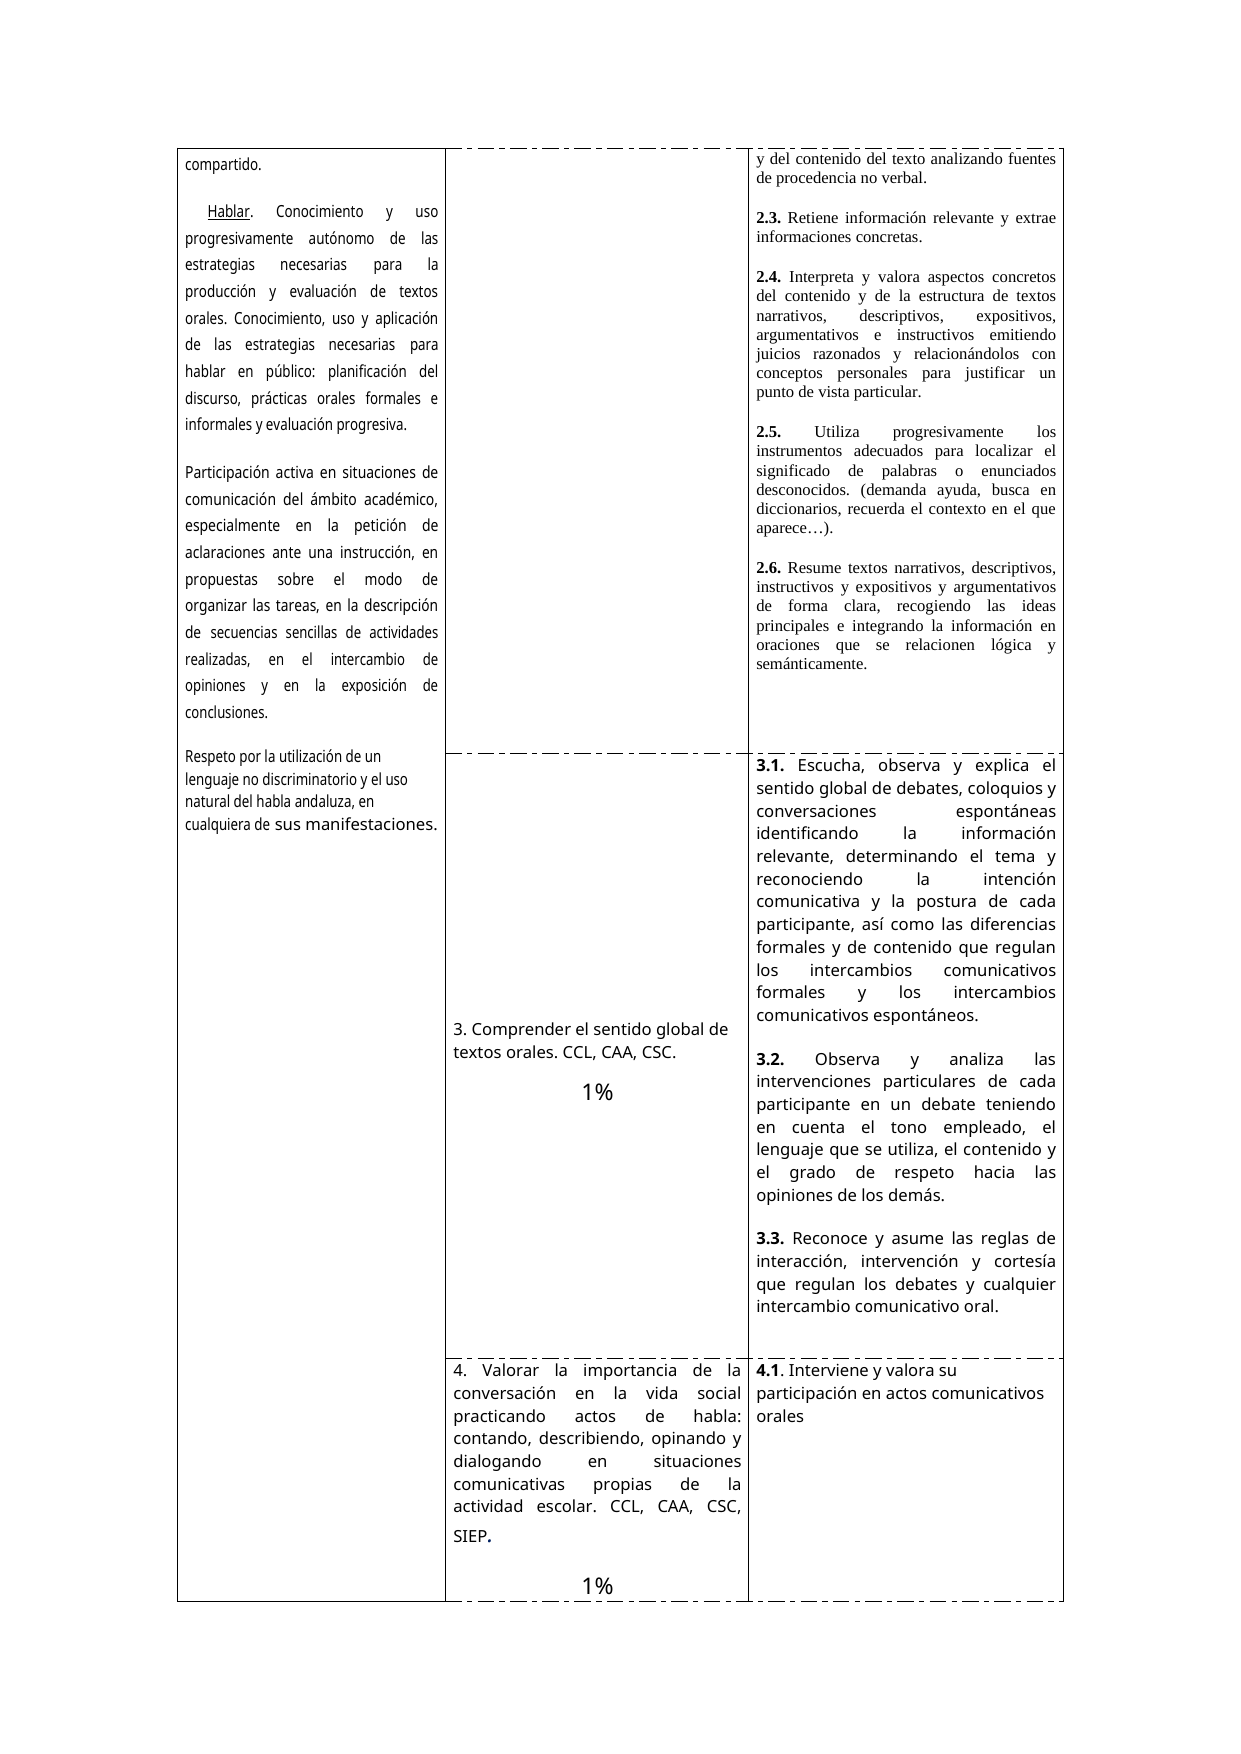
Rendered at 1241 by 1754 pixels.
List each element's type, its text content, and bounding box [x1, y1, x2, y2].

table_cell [446, 148, 748, 753]
table_cell 4. Valorar la importancia de la conversación en la vida social practicando actos de habla: contando, describiendo, opinando y dialogando en situaciones comunicativas propias de la actividad escolar. CCL, CAA, CSC, SIEP. 1% [446, 1358, 748, 1601]
table_cell 3.1. Escucha, observa y explica el sentido global de debates, coloquios y conversaciones espontáneas identificando la información relevante, determinando el tema y reconociendo la intención comunicativa y la postura de cada participante, así como las diferencias formales y de contenido que regulan los intercambios comunicativos formales y los intercambios comunicativos espontáneos. 3.2. Observa y analiza las intervenciones particulares de cada participante en un debate teniendo en cuenta el tono empleado, el lenguaje que se utiliza, el contenido y el grado de respeto hacia las opiniones de los demás. 3.3. Reconoce y asume las reglas de interacción, intervención y cortesía que regulan los debates y cualquier intercambio comunicativo oral. [749, 753, 1063, 1358]
table_cell 3. Comprender el sentido global de textos orales. CCL, CAA, CSC. 1% [446, 753, 748, 1358]
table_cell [749, 148, 1063, 753]
table_cell 4.1. Interviene y valora su participación en actos comunicativos orales [749, 1358, 1063, 1601]
